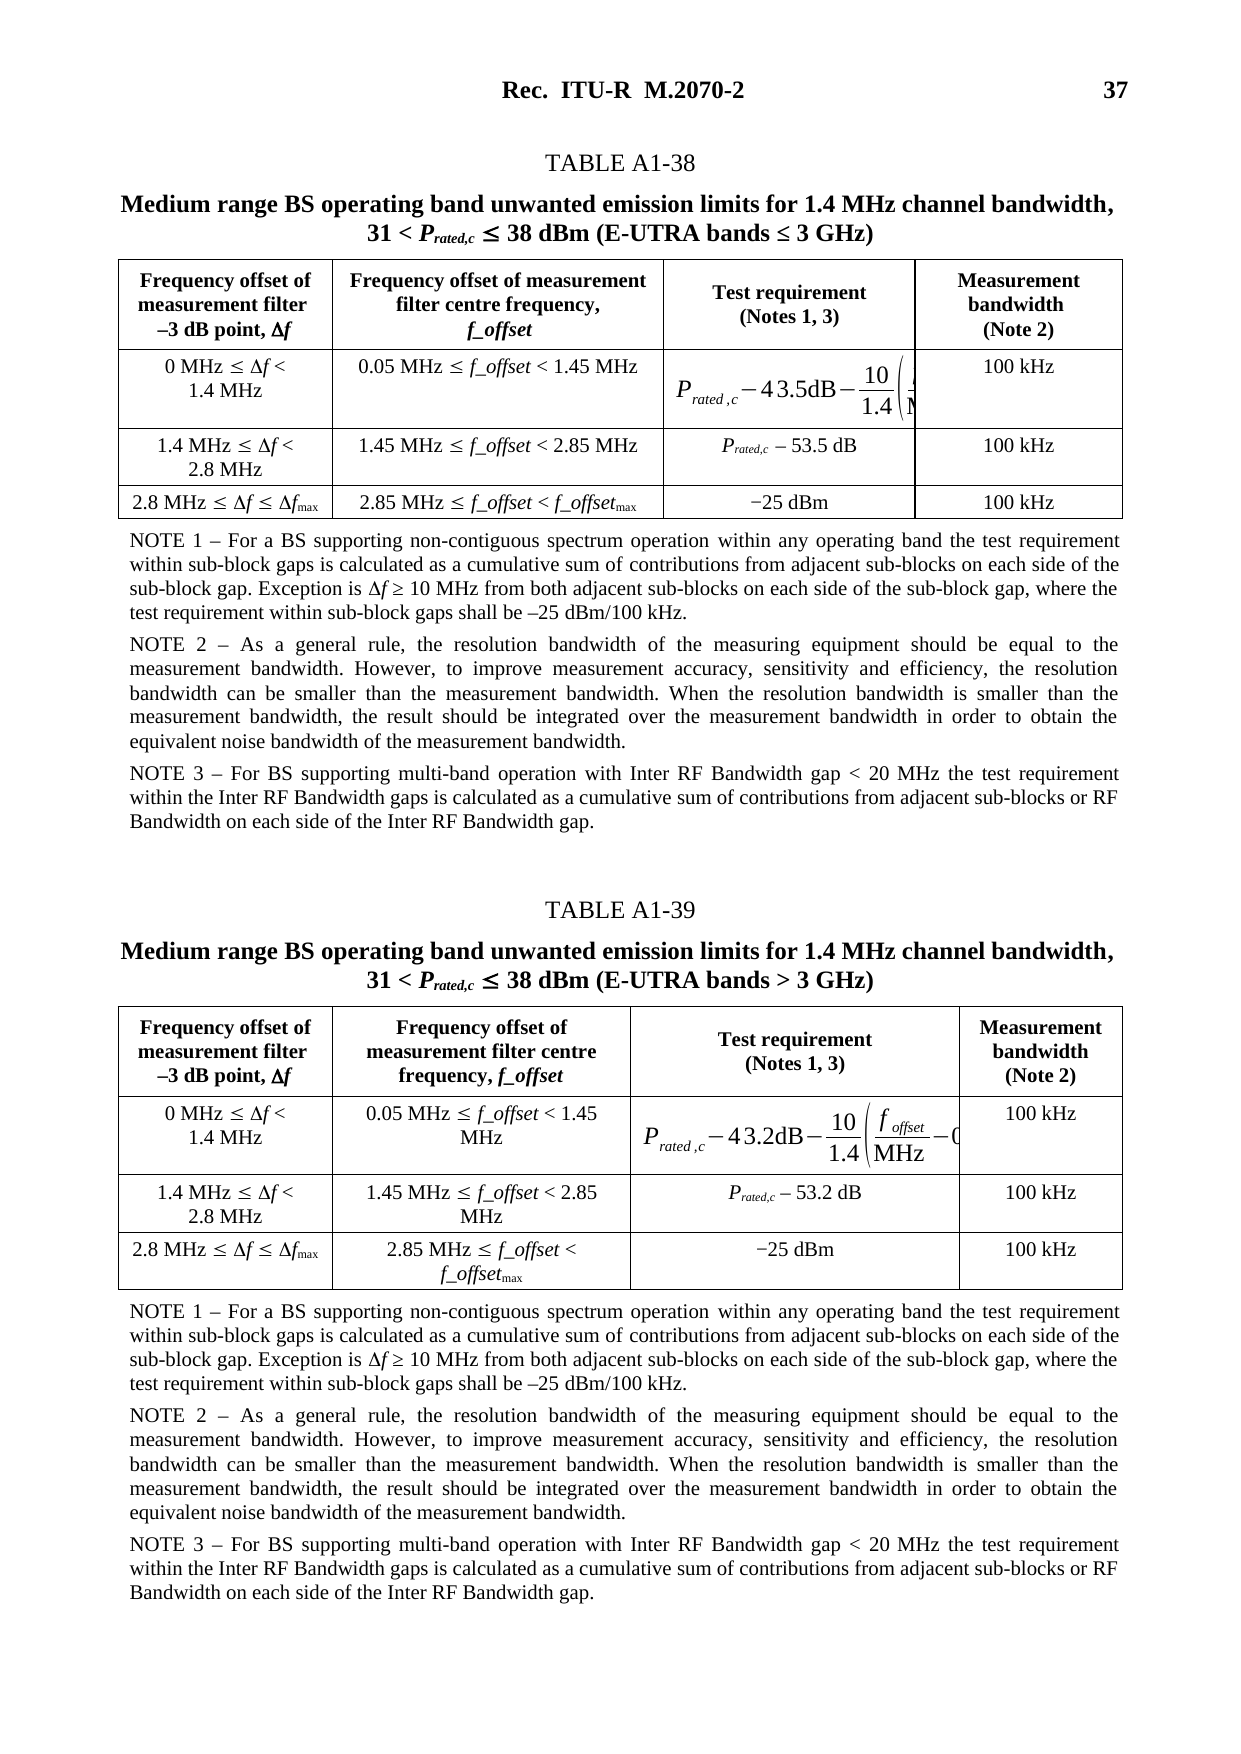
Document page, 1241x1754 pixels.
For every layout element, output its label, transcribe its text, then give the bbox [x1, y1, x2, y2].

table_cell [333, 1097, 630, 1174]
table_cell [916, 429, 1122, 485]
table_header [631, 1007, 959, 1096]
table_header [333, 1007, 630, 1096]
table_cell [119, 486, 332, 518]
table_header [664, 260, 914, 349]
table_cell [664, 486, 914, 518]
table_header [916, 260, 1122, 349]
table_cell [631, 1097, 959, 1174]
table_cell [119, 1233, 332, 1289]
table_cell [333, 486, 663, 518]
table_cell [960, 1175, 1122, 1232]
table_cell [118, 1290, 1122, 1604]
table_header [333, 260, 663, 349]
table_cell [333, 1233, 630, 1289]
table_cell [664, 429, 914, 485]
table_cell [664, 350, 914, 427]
title Medium range BS operating band unwanted emission limits for 1.4 MHz channel bandwidth, 31 < Prated,c 38 dBm (E-UTRA bands ≤ 3 GHz) [118, 189, 1122, 246]
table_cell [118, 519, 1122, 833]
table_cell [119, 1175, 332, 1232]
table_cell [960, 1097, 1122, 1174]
text TABLE A1-38 [118, 148, 1122, 176]
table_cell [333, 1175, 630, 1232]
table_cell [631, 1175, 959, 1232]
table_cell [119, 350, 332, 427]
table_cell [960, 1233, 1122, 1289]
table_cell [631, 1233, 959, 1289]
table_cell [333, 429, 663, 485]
title Medium range BS operating band unwanted emission limits for 1.4 MHz channel bandwidth, 31 < Prated,c 38 dBm (E-UTRA bands > 3 GHz) [118, 936, 1122, 993]
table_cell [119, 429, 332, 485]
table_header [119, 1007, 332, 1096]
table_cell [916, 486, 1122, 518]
text TABLE A1-39 [118, 895, 1122, 923]
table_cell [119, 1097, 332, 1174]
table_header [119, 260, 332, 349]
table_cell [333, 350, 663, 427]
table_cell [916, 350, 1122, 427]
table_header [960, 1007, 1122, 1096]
